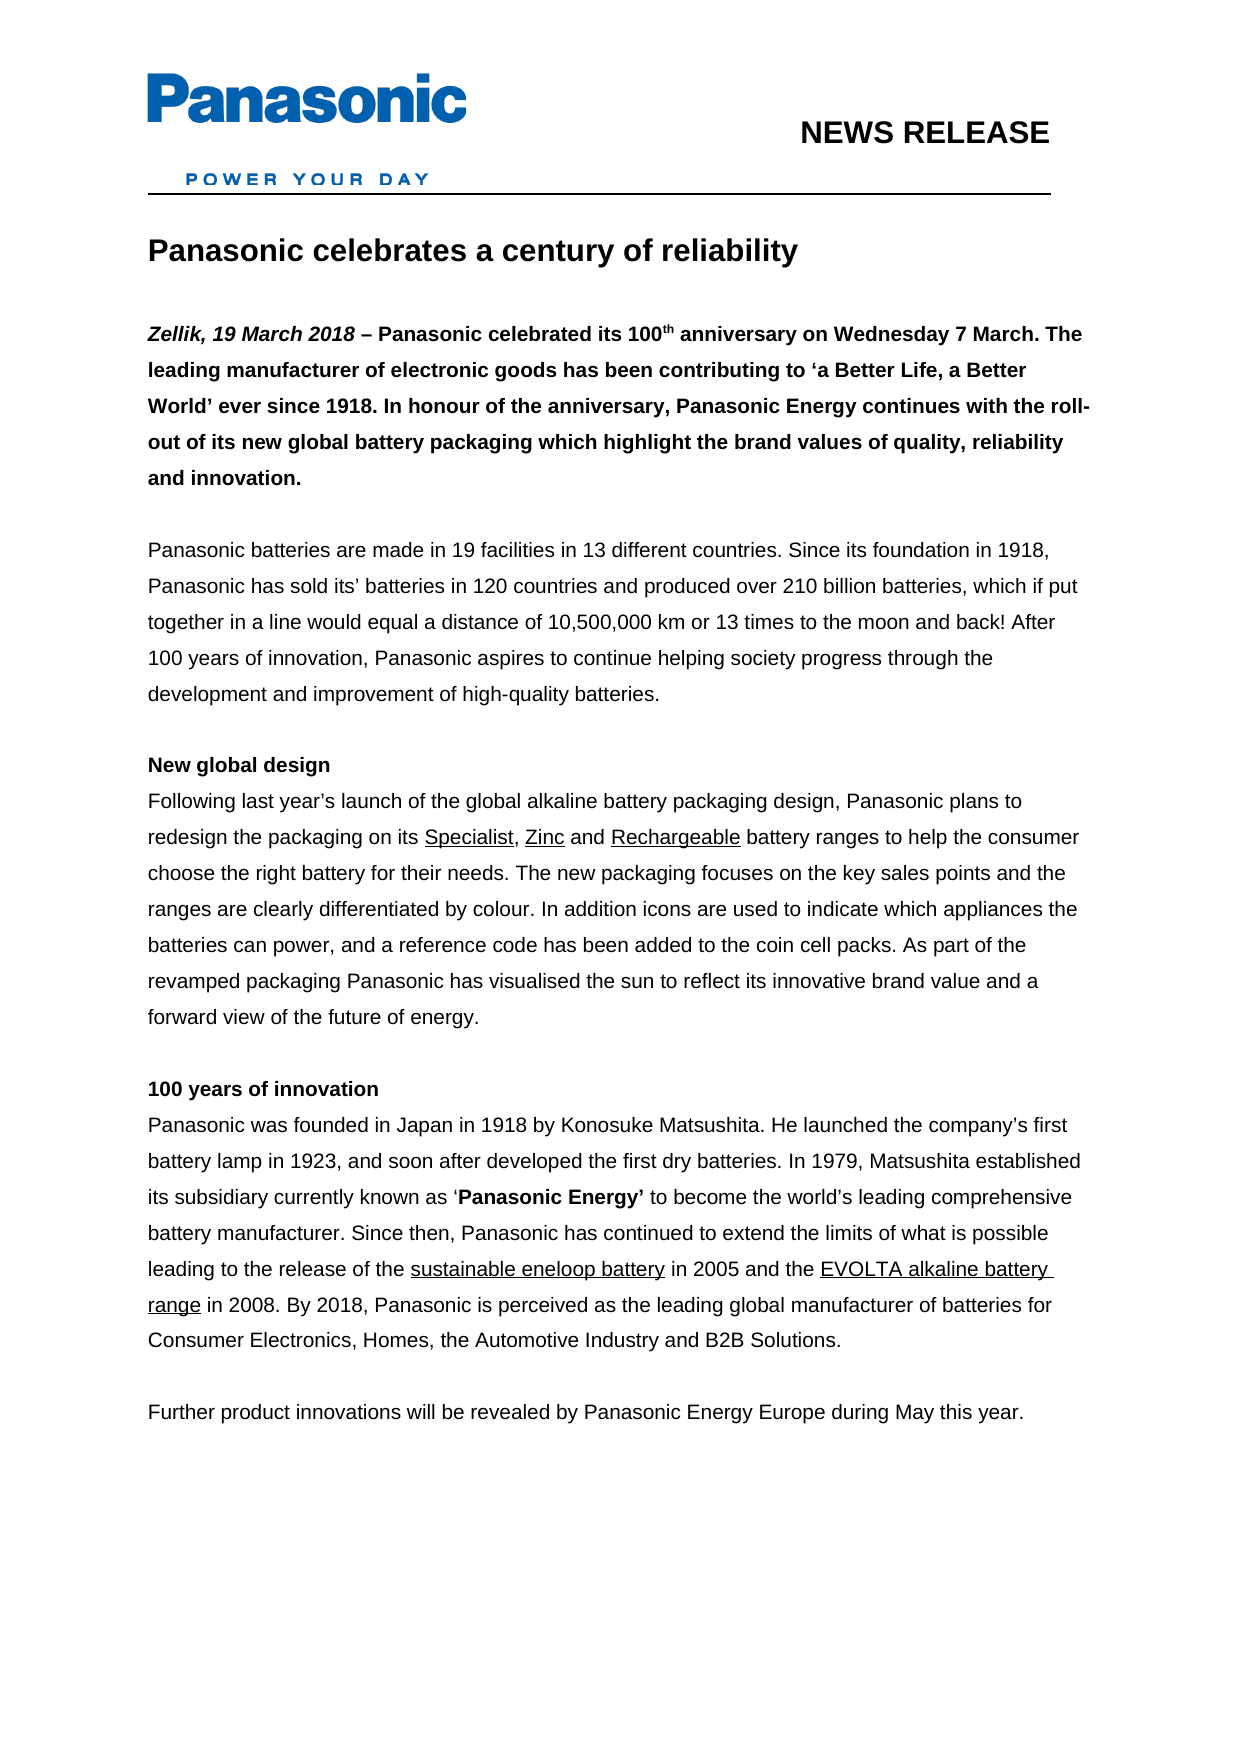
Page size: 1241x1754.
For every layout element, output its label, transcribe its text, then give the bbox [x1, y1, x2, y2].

text Panasonic batteries are made in 19 facilities in 13 different countries. Since its foundation in 1918, Panasonic has sold its’ batteries in 120 countries and produced over 210 billion batteries, which if put together in a line would equal a distance of 10,500,000 km or 13 times to the moon and back! After 100 years of innovation, Panasonic aspires to continue helping society progress through the development and improvement of high-quality batteries. [148, 538, 1093, 705]
text Following last year’s launch of the global alkaline battery packaging design, Panasonic plans to redesign the packaging on its Specialist, Zinc and Rechargeable battery ranges to help the consumer choose the right battery for their needs. The new packaging focuses on the key sales points and the ranges are clearly differentiated by colour. In addition icons are used to indicate which appliances the batteries can power, and a reference code has been added to the coin cell packs. As part of the revamped packaging Panasonic has visualised the sun to reflect its innovative brand value and a forward view of the future of energy. [148, 789, 1093, 1029]
text Panasonic celebrates a century of reliability [148, 232, 1093, 268]
text New global design [148, 753, 1093, 777]
text Zellik, 19 March 2018 – Panasonic celebrated its 100th anniversary on Wednesday 7 March. The leading manufacturer of electronic goods has been contributing to ‘a Better Life, a Better World’ ever since 1918. In honour of the anniversary, Panasonic Energy continues with the roll-out of its new global battery packaging which highlight the brand values of quality, reliability and innovation. [148, 322, 1093, 490]
text Further product innovations will be revealed by Panasonic Energy Europe during May this year. [148, 1400, 1093, 1424]
text Panasonic was founded in Japan in 1918 by Konosuke Matsushita. He launched the company’s first battery lamp in 1923, and soon after developed the first dry batteries. In 1979, Matsushita established its subsidiary currently known as ‘Panasonic Energy’ to become the world’s leading comprehensive battery manufacturer. Since then, Panasonic has continued to extend the limits of what is possible leading to the release of the sustainable eneloop battery in 2005 and the EVOLTA alkaline battery range in 2008. By 2018, Panasonic is perceived as the leading global manufacturer of batteries for Consumer Electronics, Homes, the Automotive Industry and B2B Solutions. [148, 1113, 1093, 1352]
text 100 years of innovation [148, 1077, 1093, 1101]
